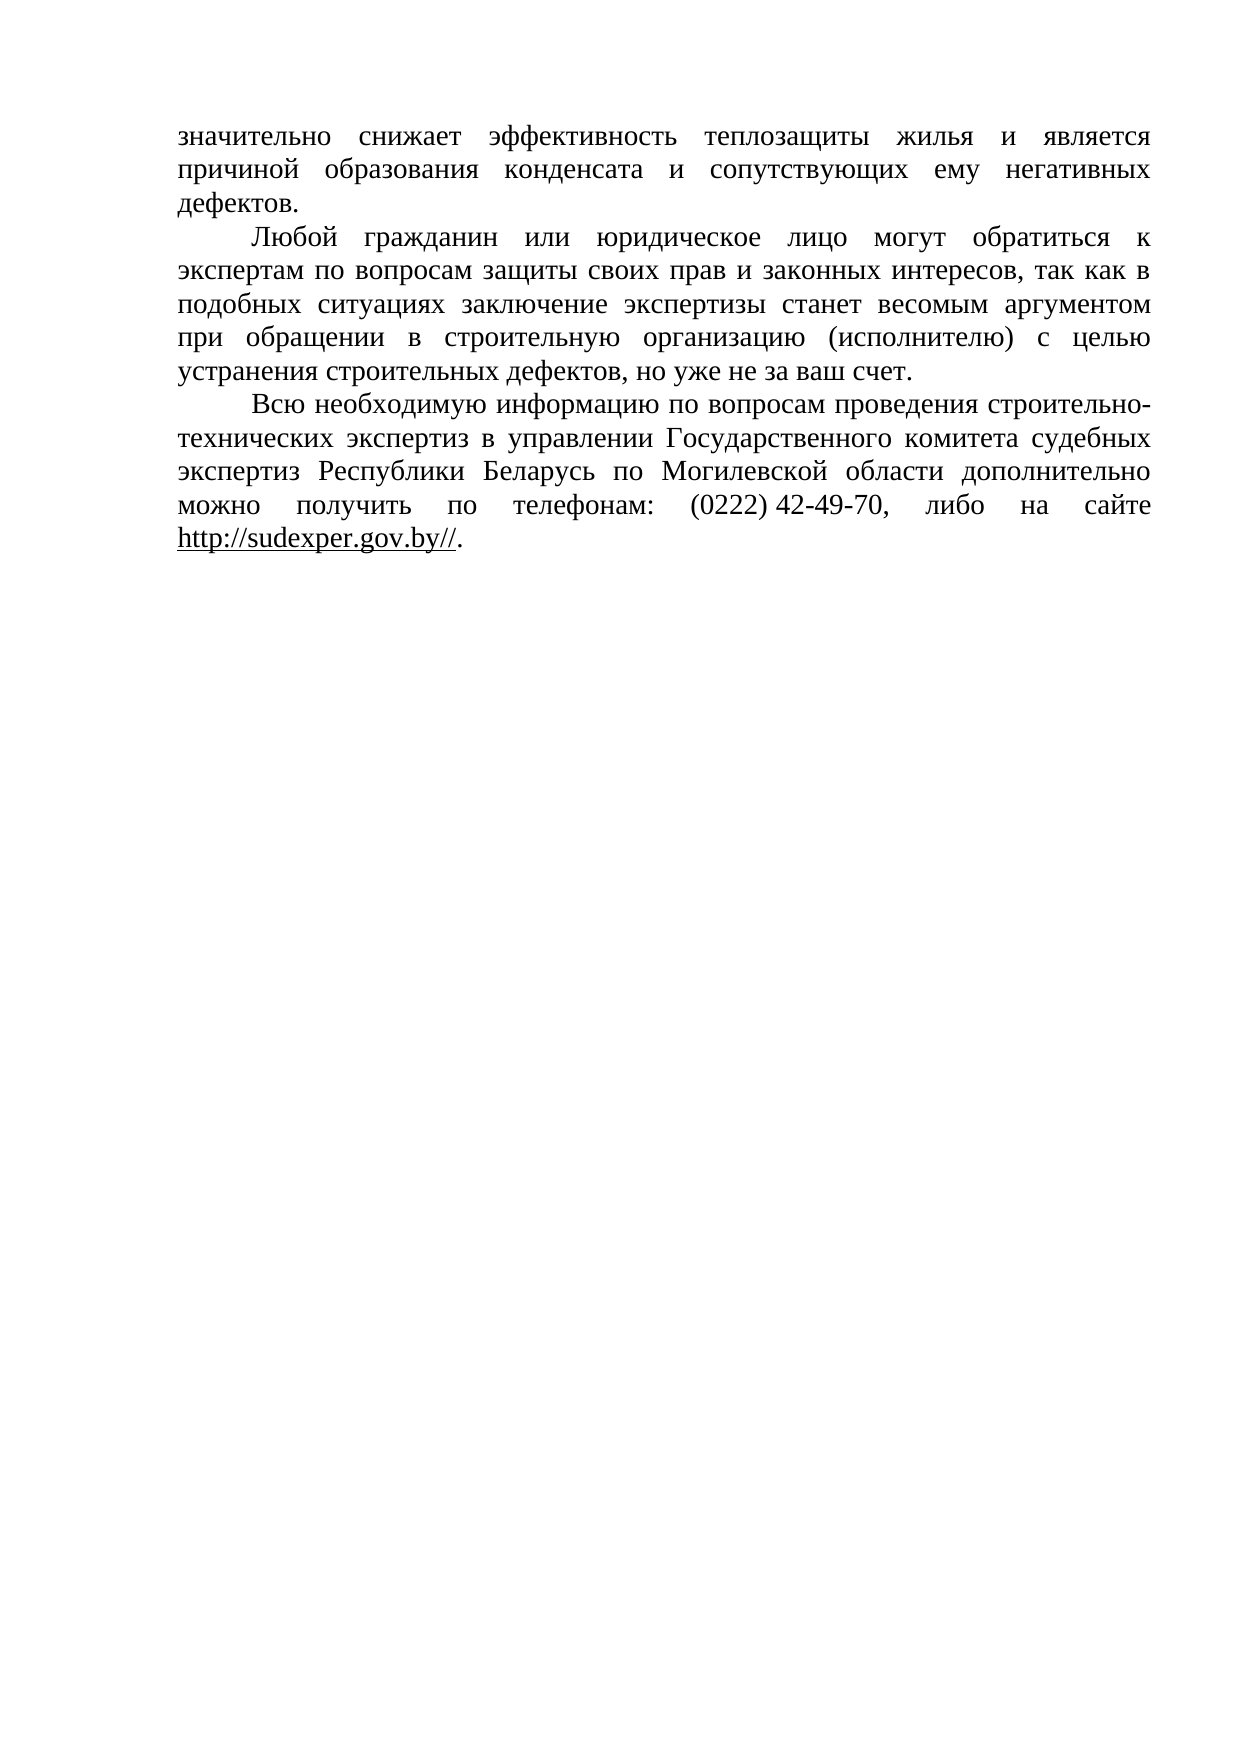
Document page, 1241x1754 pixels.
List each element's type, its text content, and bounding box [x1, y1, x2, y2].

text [177, 118, 1152, 219]
text Всю необходимую информацию по вопросам проведения строительно-технических экспертиз в управлении Государственного комитета судебных экспертиз Республики Беларусь по Могилевской области дополнительно можно получить по телефонам: (0222) 42-49-70, либо на сайте http://sudexper.gov.by//. [177, 386, 1152, 554]
text Любой гражданин или юридическое лицо могут обратиться к экспертам по вопросам защиты своих прав и законных интересов, так как в подобных ситуациях заключение экспертизы станет весомым аргументом при обращении в строительную организацию (исполнителю) с целью устранения строительных дефектов, но уже не за ваш счет. [177, 219, 1152, 386]
